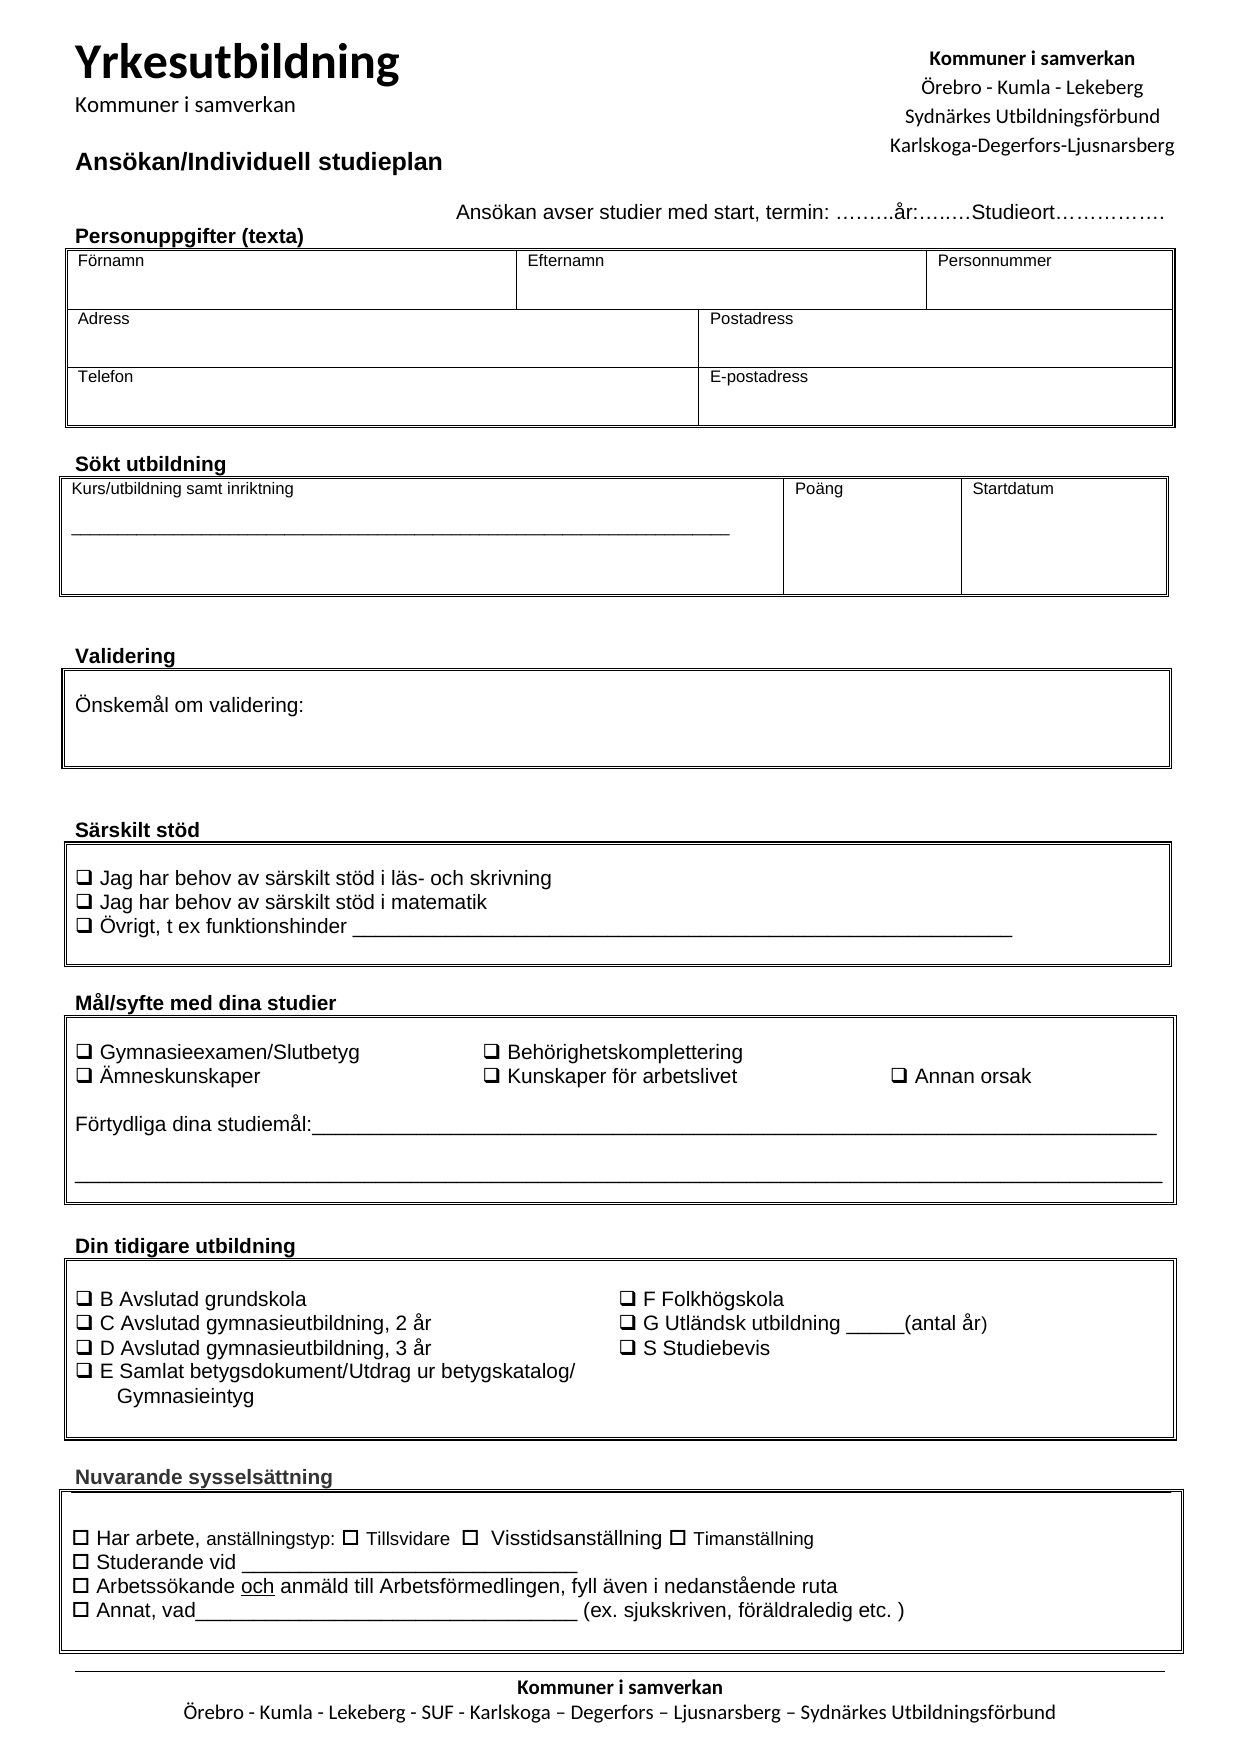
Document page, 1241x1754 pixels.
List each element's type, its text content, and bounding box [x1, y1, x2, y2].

table_cell Postadress [699, 310, 1172, 367]
text Ämneskunskaper Kunskaper för arbetslivet Annan orsak [75, 1063, 1165, 1088]
table_header Kurs/utbildning samt inriktning _______________________________________________________________________ [62, 479, 783, 594]
text Personuppgifter (texta) [75, 224, 1165, 248]
text Önskemål om validering: [75, 692, 1165, 716]
text Förtydliga dina studiemål:_________________________________________________________________________ [75, 1112, 1165, 1136]
table_header Har arbete, anställningstyp: Tillsvidare Visstidsanställning Timanställning Studerande vid _____________________________ Arbetssökande och anmäld till Arbetsförmedlingen, fyll även i nedanstående ruta Annat, vad_________________________________ (ex. sjukskriven, föräldraledig etc. ) [62, 1492, 1181, 1650]
text Gymnasieintyg [75, 1383, 1165, 1407]
table_header Efternamn [517, 251, 926, 309]
text D Avslutad gymnasieutbildning, 3 år S Studiebevis [75, 1335, 1165, 1359]
text Sökt utbildning [75, 452, 1165, 476]
table_cell Telefon [68, 368, 698, 425]
text Ansökan avser studier med start, termin: ….…..år:…..…Studieort……………. [75, 200, 1165, 224]
text Jag har behov av särskilt stöd i matematik [75, 890, 1165, 914]
text Nuvarande sysselsättning [75, 1464, 1165, 1488]
text Ansökan/Individuell studieplan [75, 147, 1165, 176]
text Jag har behov av särskilt stöd i läs- och skrivning [75, 866, 1165, 890]
text E Samlat betygsdokument/Utdrag ur betygskatalog/ [75, 1359, 1165, 1383]
text Särskilt stöd [75, 817, 1165, 841]
table_cell E-postadress [699, 368, 1172, 425]
text Gymnasieexamen/Slutbetyg Behörighetskomplettering [75, 1039, 1165, 1063]
text B Avslutad grundskola F Folkhögskola [75, 1287, 1165, 1311]
table_header Förnamn [68, 251, 516, 309]
table_header Poäng [784, 479, 961, 594]
table_header Personnummer [927, 251, 1172, 309]
text Mål/syfte med dina studier [75, 991, 1165, 1015]
text Din tidigare utbildning [75, 1234, 1165, 1258]
text ______________________________________________________________________________________________ [67, 1154, 1173, 1202]
text Validering [75, 644, 1165, 668]
table_cell Adress [68, 310, 698, 367]
text C Avslutad gymnasieutbildning, 2 år G Utländsk utbildning _____(antal år) [75, 1311, 1165, 1335]
text Övrigt, t ex funktionshinder _________________________________________________________ [75, 914, 1165, 938]
table_header Startdatum [962, 479, 1166, 594]
